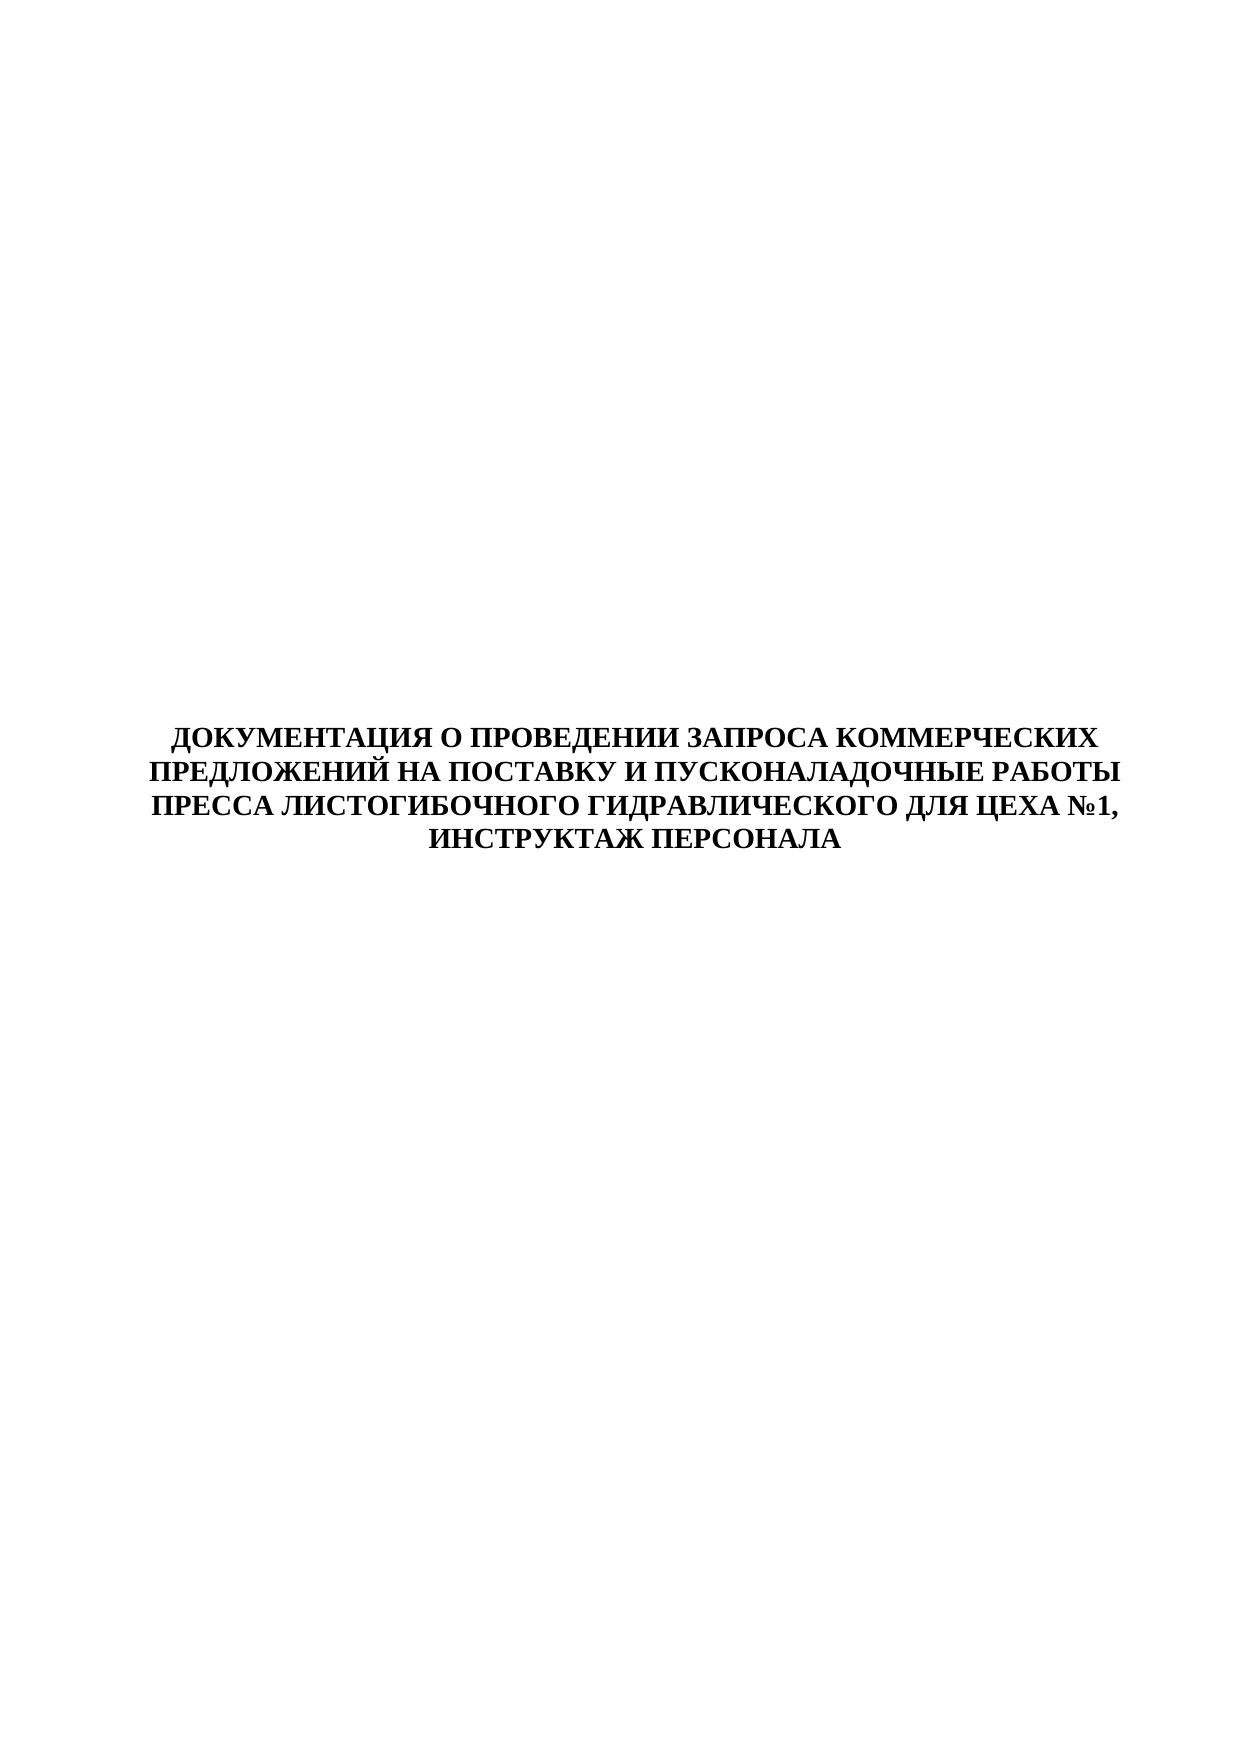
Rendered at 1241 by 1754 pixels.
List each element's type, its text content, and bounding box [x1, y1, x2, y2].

text ДОКУМЕНТАЦИЯ О ПРОВЕДЕНИИ ЗАПРОСА КОММЕРЧЕСКИХ ПРЕДЛОЖЕНИЙ НА ПОСТАВКУ И ПУСКОНАЛАДОЧНЫЕ РАБОТЫ ПРЕССА ЛИСТОГИБОЧНОГО ГИДРАВЛИЧЕСКОГО ДЛЯ ЦЕХА №1, ИНСТРУКТАЖ ПЕРСОНАЛА [89, 721, 1181, 855]
